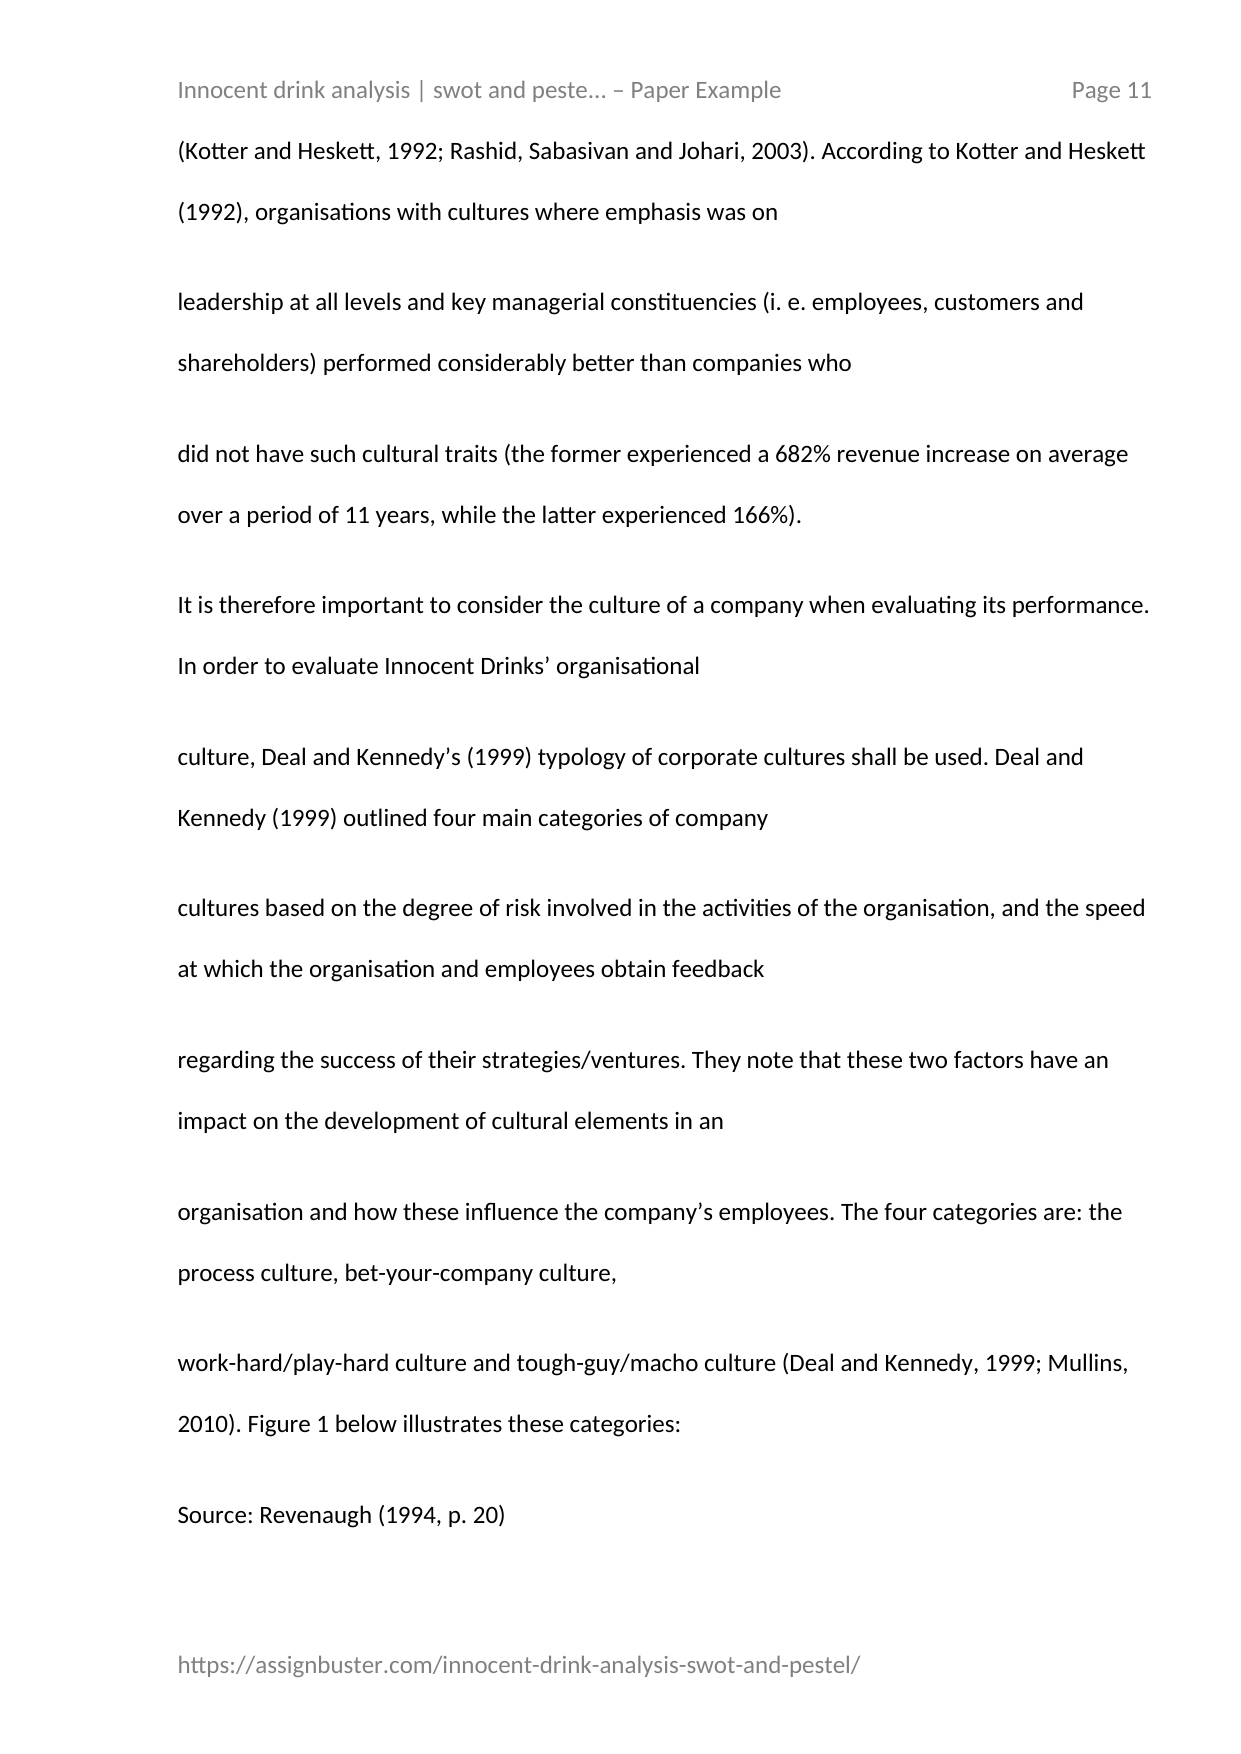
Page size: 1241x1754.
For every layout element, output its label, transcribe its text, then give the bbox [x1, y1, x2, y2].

text leadership at all levels and key managerial constituencies (i. e. employees, customers and shareholders) performed considerably better than companies who [177, 286, 1152, 378]
text regarding the success of their strategies/ventures. They note that these two factors have an impact on the development of cultural elements in an [177, 1044, 1152, 1136]
text organisation and how these influence the company’s employees. The four categories are: the process culture, bet-your-company culture, [177, 1196, 1152, 1287]
text culture, Deal and Kennedy’s (1999) typology of corporate cultures shall be used. Deal and Kennedy (1999) outlined four main categories of company [177, 741, 1152, 833]
text Source: Revenaugh (1994, p. 20) [177, 1499, 1152, 1529]
text work-hard/play-hard culture and tough-guy/macho culture (Deal and Kennedy, 1999; Mullins, 2010). Figure 1 below illustrates these categories: [177, 1347, 1152, 1439]
text It is therefore important to consider the culture of a company when evaluating its performance. In order to evaluate Innocent Drinks’ organisational [177, 589, 1152, 681]
text cultures based on the degree of risk involved in the activities of the organisation, and the speed at which the organisation and employees obtain feedback [177, 893, 1152, 984]
text did not have such cultural traits (the former experienced a 682% revenue increase on average over a period of 11 years, while the latter experienced 166%). [177, 438, 1152, 529]
text (Kotter and Heskett, 1992; Rashid, Sabasivan and Johari, 2003). According to Kotter and Heskett (1992), organisations with cultures where emphasis was on [177, 135, 1152, 226]
